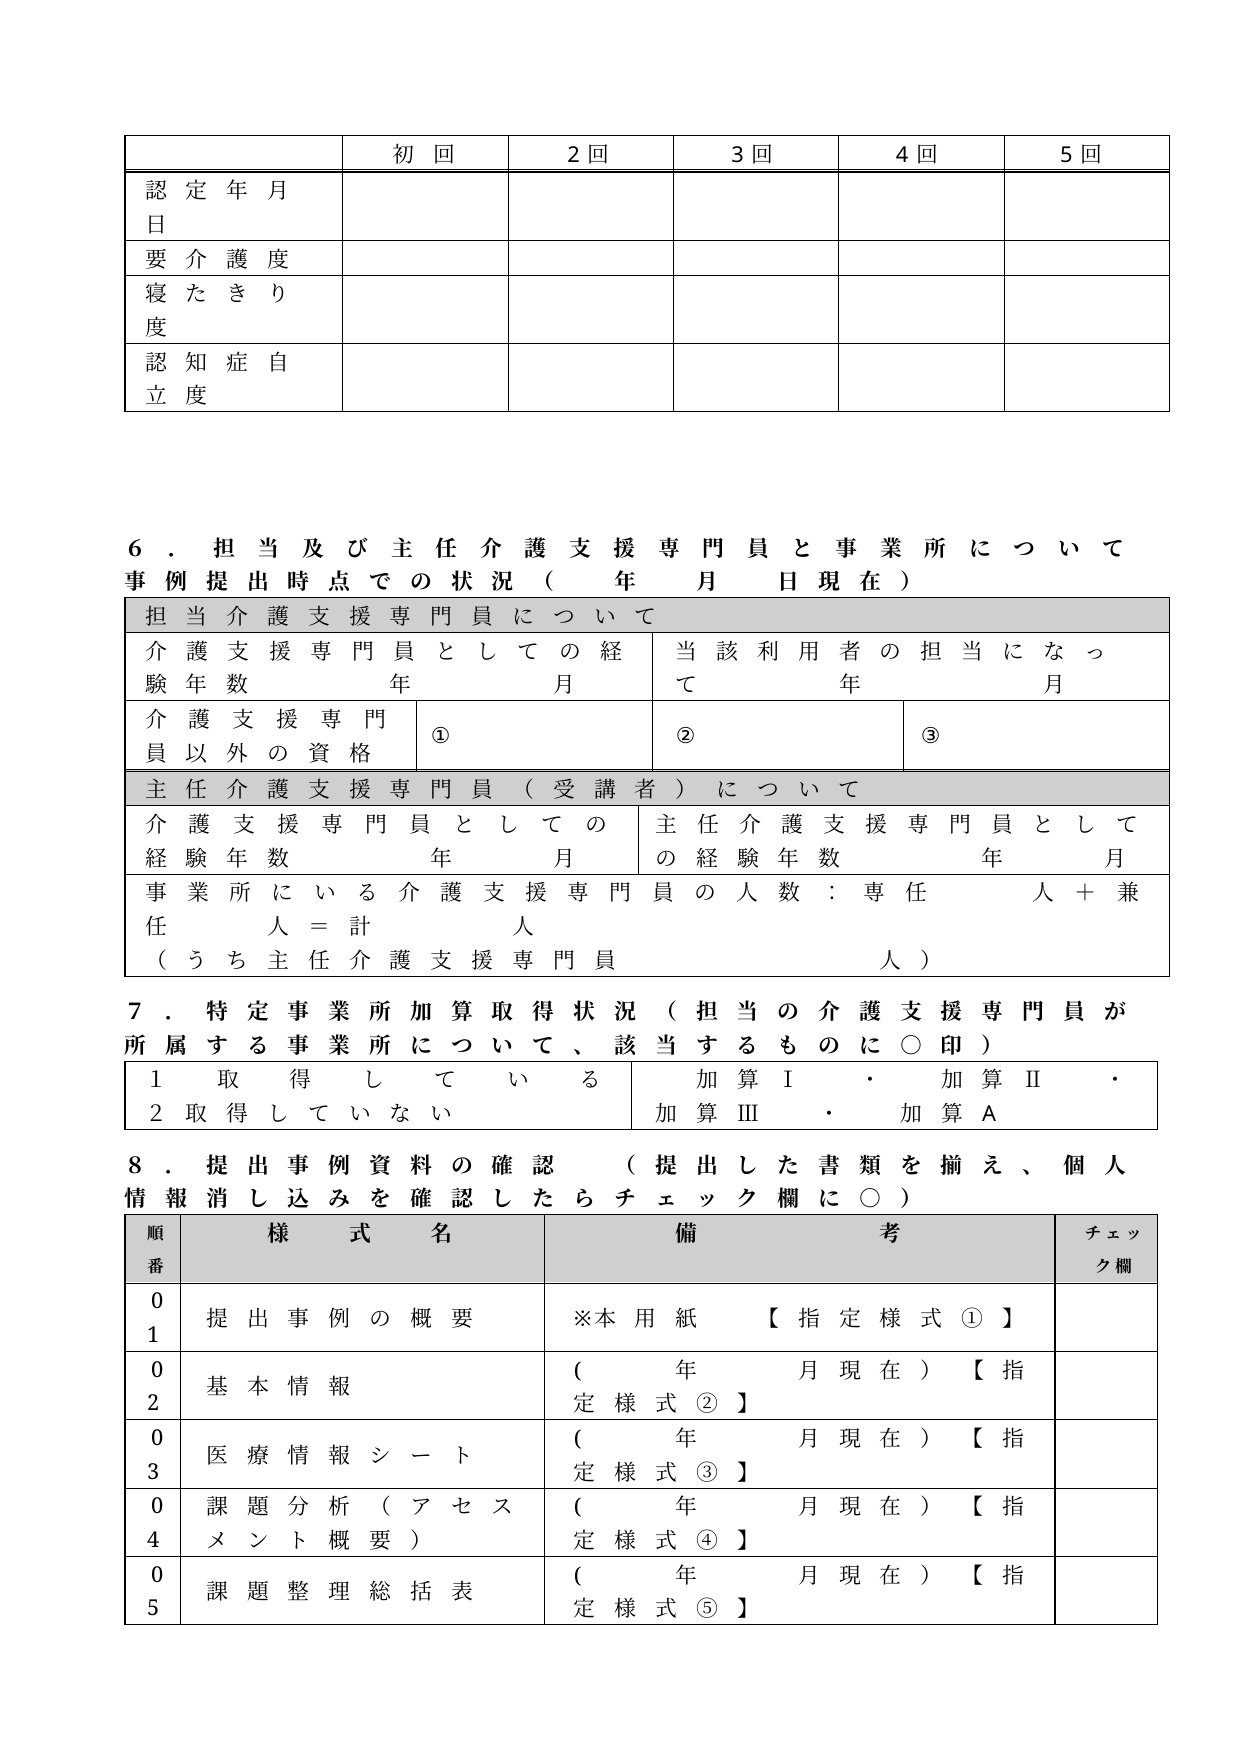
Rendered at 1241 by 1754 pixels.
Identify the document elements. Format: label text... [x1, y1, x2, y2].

table_header 4回 [839, 136, 1004, 169]
table_cell 提出事例の概要 [181, 1284, 544, 1351]
table_cell [839, 276, 1004, 343]
table_cell ( 年 月現在）【指定様式②】 [545, 1352, 1054, 1419]
table_cell [343, 241, 508, 274]
table_cell [839, 344, 1004, 411]
table_cell 介護支援専門員としての経験年数 年 月 [126, 633, 652, 700]
table_cell 02 [126, 1352, 180, 1419]
table_cell 認知症自立度 [126, 344, 342, 411]
table_cell 医療情報シート [181, 1420, 544, 1487]
table_cell 課題整理総括表 [181, 1557, 544, 1624]
table_cell [343, 344, 508, 411]
table_cell [509, 344, 673, 411]
table_cell [1056, 1284, 1157, 1351]
table_cell 課題分析（アセスメント概要） [181, 1489, 544, 1556]
table_cell [509, 173, 673, 240]
table_cell [343, 173, 508, 240]
table_cell [674, 173, 838, 240]
table_header 2回 [509, 136, 673, 169]
table_cell ※本用紙 【指定様式①】 [545, 1284, 1054, 1351]
text ６．担当及び主任介護支援専門員と事業所について 事例提出時点での状況（ 年 月 日現在） [124, 530, 1145, 597]
table_cell [674, 241, 838, 274]
table_cell [674, 276, 838, 343]
table_header 担当介護支援専門員について [126, 598, 1169, 632]
table_cell [1005, 276, 1169, 343]
table_cell [1005, 344, 1169, 411]
table_header 3回 [674, 136, 838, 169]
table_cell 01 [126, 1284, 180, 1351]
table_cell 介護支援専門員としての経験年数 年 月 [126, 806, 638, 873]
table_cell ② [653, 701, 903, 768]
table_cell [1056, 1557, 1157, 1624]
table_cell [1056, 1420, 1157, 1487]
table_cell 基本情報 [181, 1352, 544, 1419]
table_cell [343, 276, 508, 343]
table_header 備 考 [545, 1215, 1054, 1282]
table_cell 介護支援専門員以外の資格 [126, 701, 416, 768]
table_cell 主任介護支援専門員（受講者）について [126, 772, 1169, 805]
text ８．提出事例資料の確認 （提出した書類を揃え、個人情報消し込みを確認したらチェック欄に○） [124, 1147, 1145, 1214]
table_cell ( 年 月現在）【指定様式③】 [545, 1420, 1054, 1487]
table_cell [509, 276, 673, 343]
table_header [126, 136, 342, 169]
table_cell [1056, 1352, 1157, 1419]
table_cell ① [417, 701, 652, 768]
table_cell ③ [904, 701, 1169, 768]
table_header 加算Ⅰ ・ 加算Ⅱ ・ 加算Ⅲ ・ 加算A [632, 1062, 1157, 1129]
table_header 様 式 名 [181, 1215, 544, 1282]
table_cell 主任介護支援専門員としての経験年数 年 月 [639, 806, 1169, 873]
table_cell [839, 241, 1004, 274]
table_cell ( 年 月現在）【指定様式④】 [545, 1489, 1054, 1556]
table_cell [509, 241, 673, 274]
table_cell 事業所にいる介護支援専門員の人数：専任 人＋兼任 人＝計 人 （うち主任介護支援専門員 人） [126, 875, 1169, 976]
table_cell 要介護度 [126, 241, 342, 274]
table_header 順番 [126, 1215, 180, 1282]
table_cell 寝たきり度 [126, 276, 342, 343]
table_cell [1005, 173, 1169, 240]
table_cell 認定年月日 [126, 173, 342, 240]
table_cell [839, 173, 1004, 240]
table_cell 当該利用者の担当になって 年 月 [653, 633, 1169, 700]
table_cell [674, 344, 838, 411]
table_header １取得している ２取得していない [126, 1062, 631, 1129]
table_cell 04 [126, 1489, 180, 1556]
table_cell [1005, 241, 1169, 274]
table_cell 05 [126, 1557, 180, 1624]
text ７．特定事業所加算取得状況（担当の介護支援専門員が所属する事業所について、該当するものに○印） [124, 993, 1145, 1061]
table_header 初回 [343, 136, 508, 169]
table_cell [1056, 1489, 1157, 1556]
table_cell ( 年 月現在）【指定様式⑤】 [545, 1557, 1054, 1624]
table_cell 03 [126, 1420, 180, 1487]
table_header 5回 [1005, 136, 1169, 169]
table_header チェック欄 [1056, 1215, 1157, 1282]
